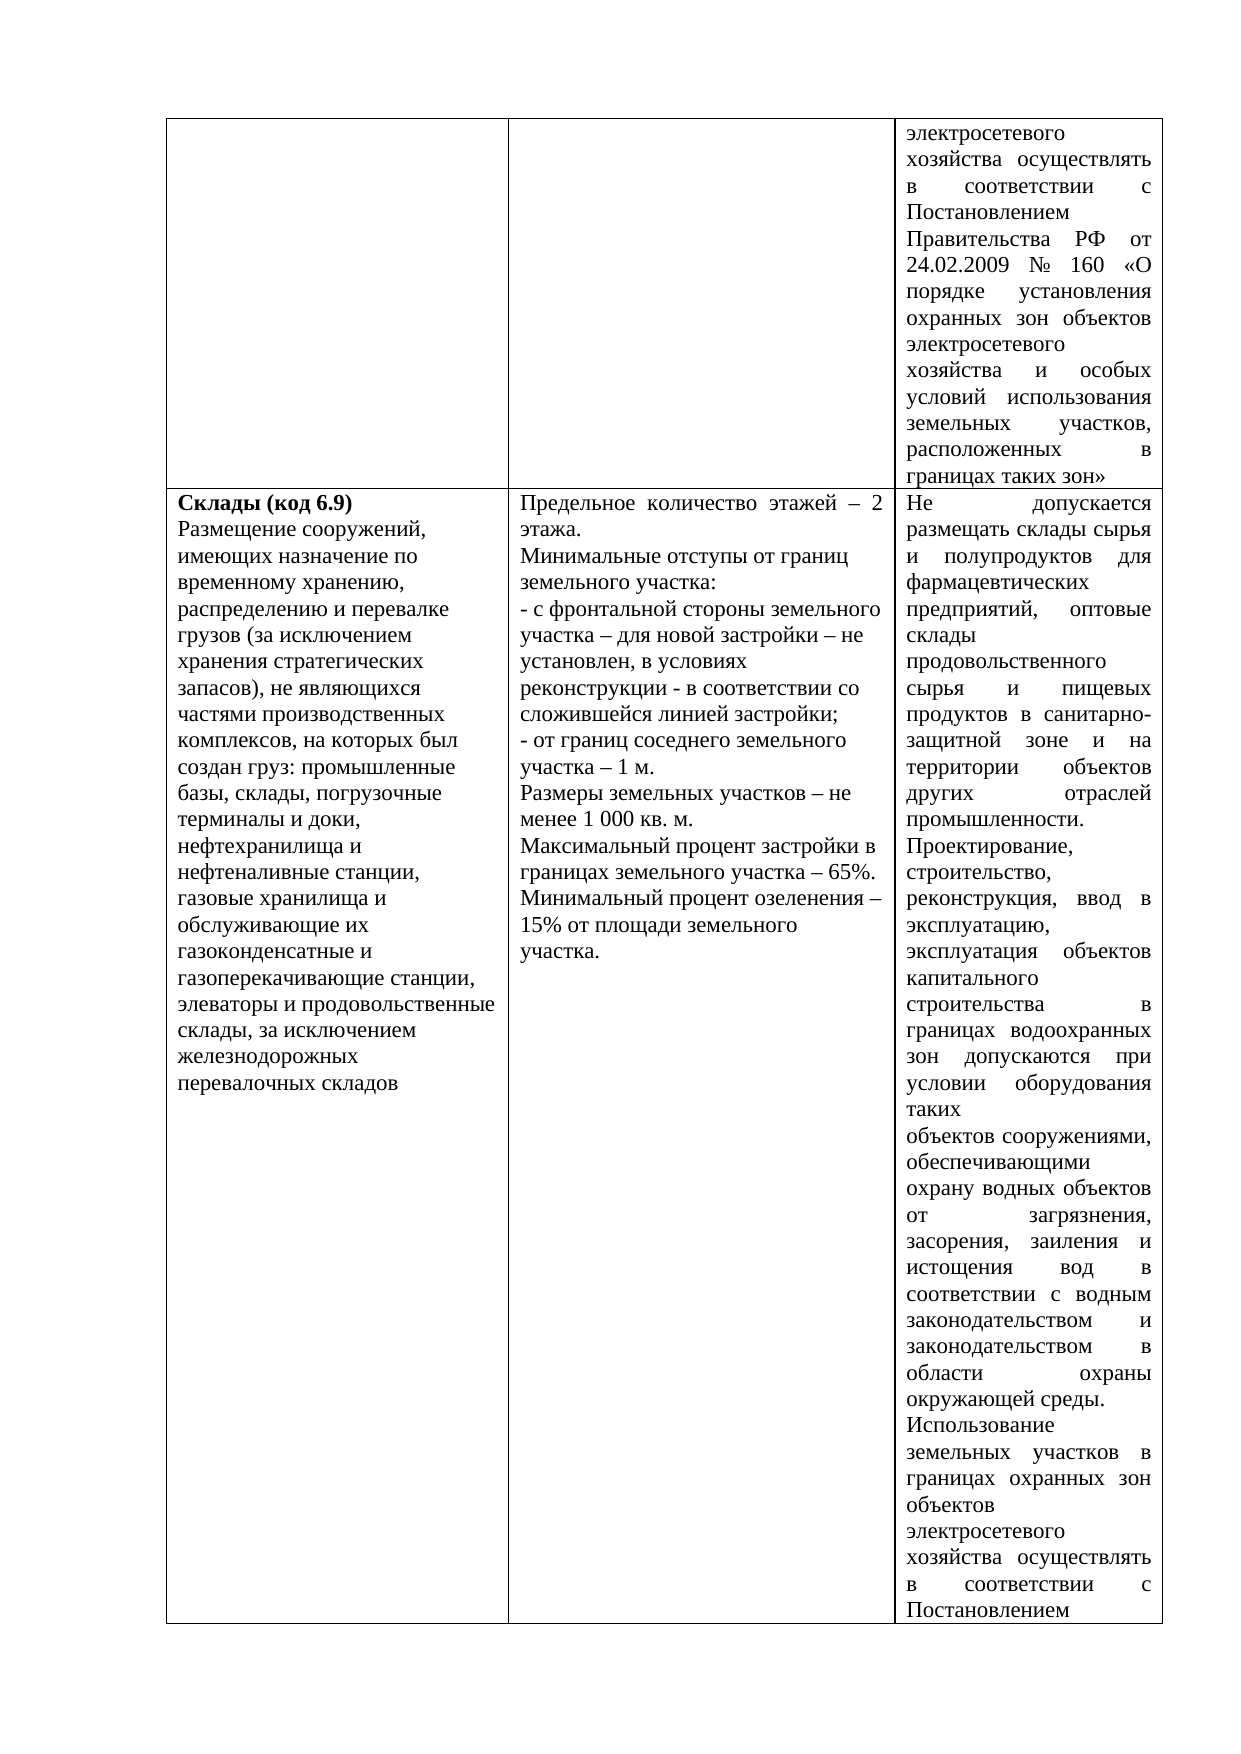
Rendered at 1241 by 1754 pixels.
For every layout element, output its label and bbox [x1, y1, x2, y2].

table_cell [167, 119, 508, 488]
table_cell [509, 119, 894, 488]
table_cell [509, 489, 894, 1622]
table_cell [167, 489, 508, 1622]
table_cell [896, 489, 1162, 1622]
table_cell [896, 119, 1162, 488]
